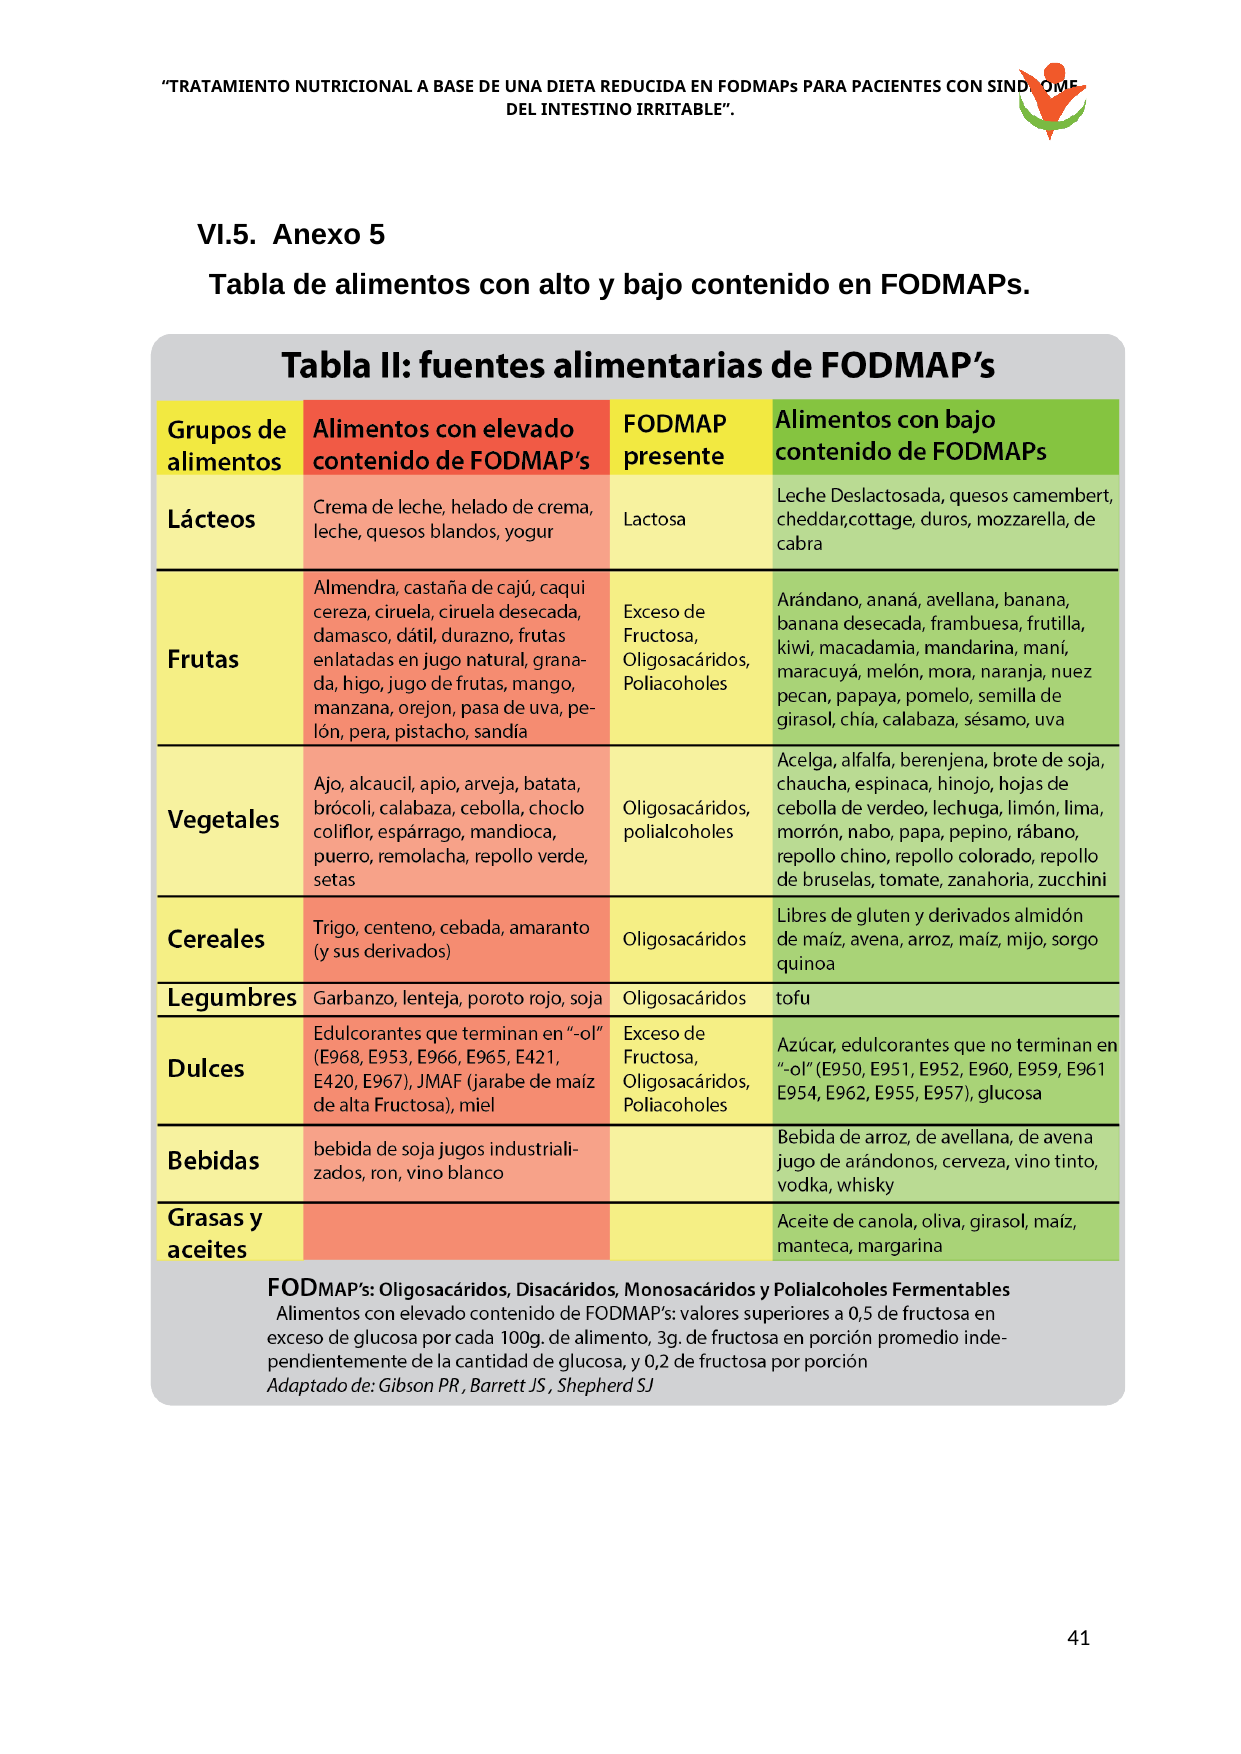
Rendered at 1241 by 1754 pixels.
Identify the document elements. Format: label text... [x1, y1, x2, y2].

subtitle Anexo 5 [197, 217, 1090, 250]
text Tabla de alimentos con alto y bajo contenido en FODMAPs. [150, 267, 1090, 301]
picture [150, 334, 1125, 1406]
picture [1017, 62, 1087, 138]
